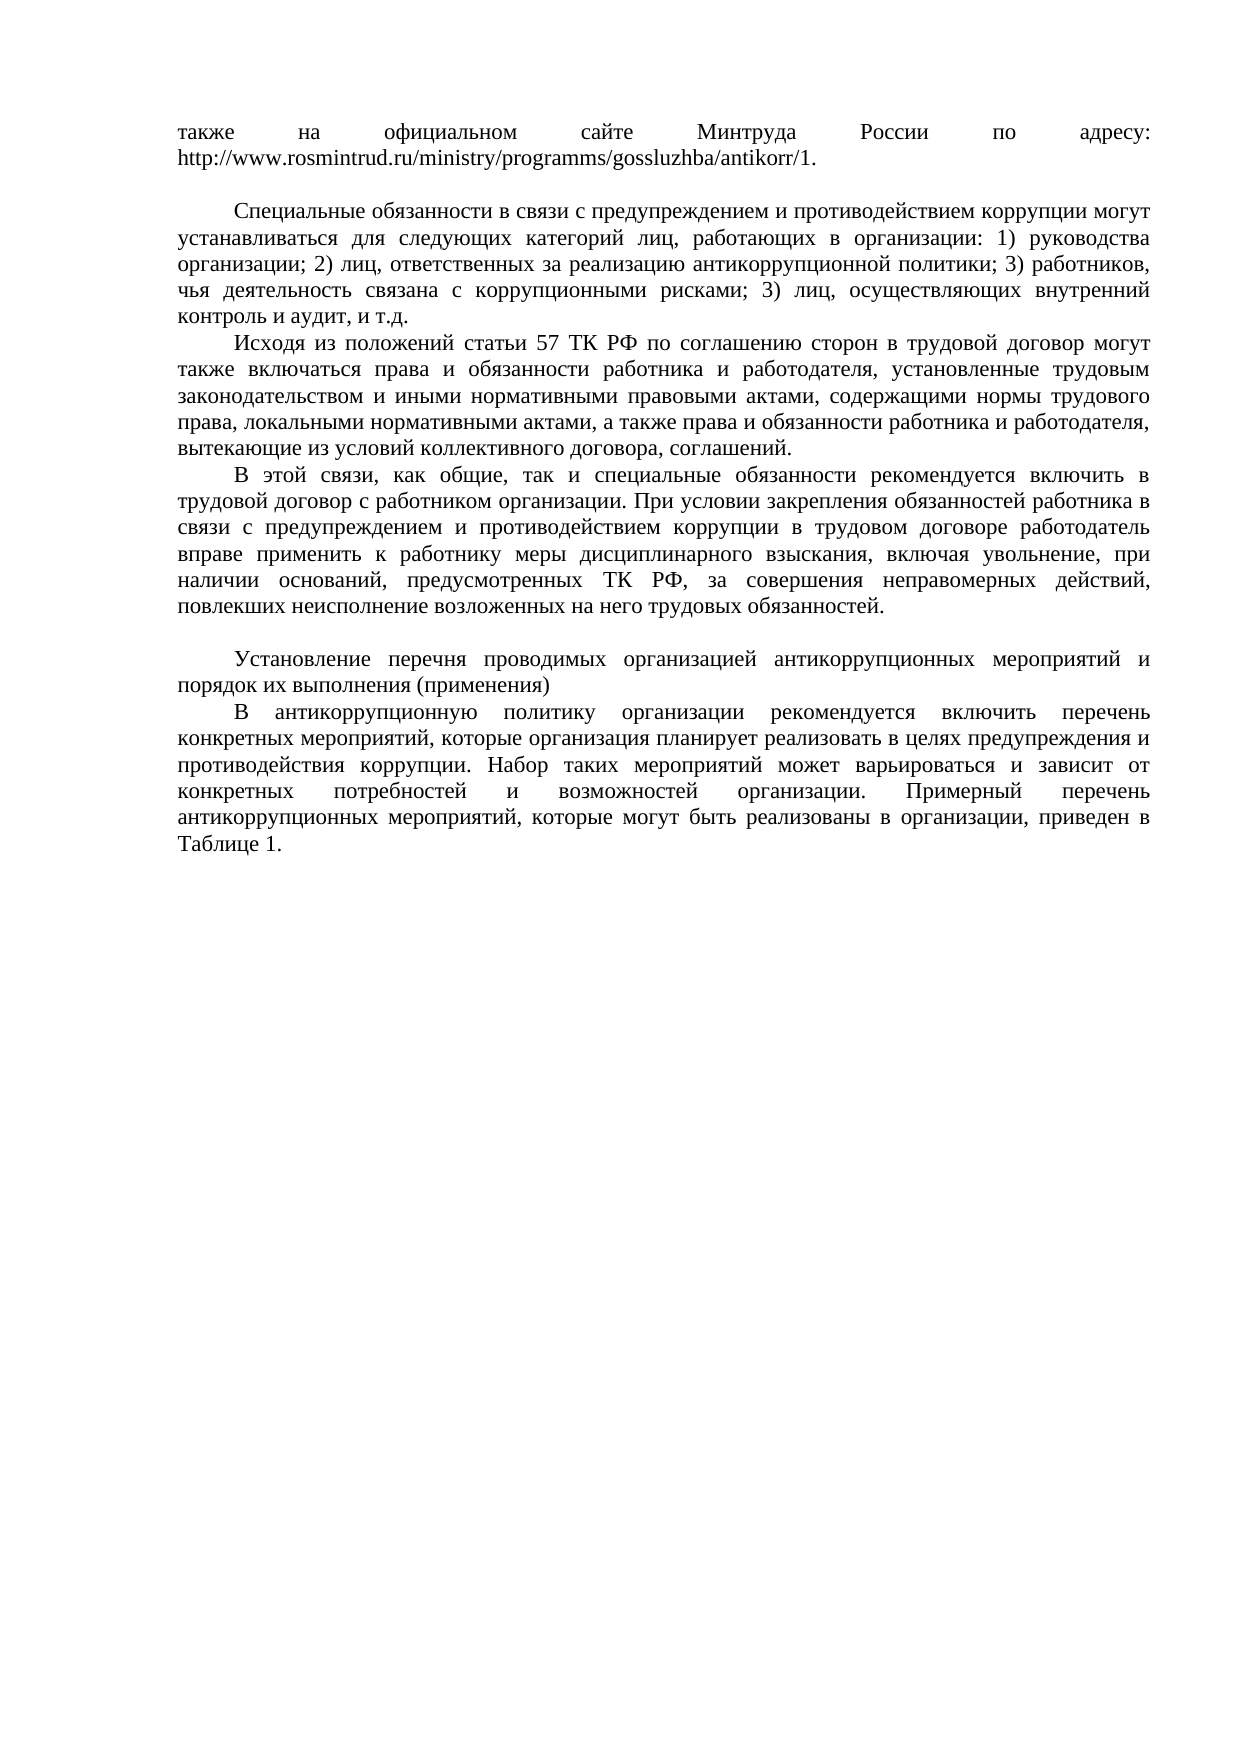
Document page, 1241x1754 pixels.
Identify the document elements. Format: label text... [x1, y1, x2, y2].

text В антикоррупционную политику организации рекомендуется включить перечень конкретных мероприятий, которые организация планирует реализовать в целях предупреждения и противодействия коррупции. Набор таких мероприятий может варьироваться и зависит от конкретных потребностей и возможностей организации. Примерный перечень антикоррупционных мероприятий, которые могут быть реализованы в организации, приведен в Таблице 1. [177, 698, 1152, 856]
text Исходя из положений статьи 57 ТК РФ по соглашению сторон в трудовой договор могут также включаться права и обязанности работника и работодателя, установленные трудовым законодательством и иными нормативными правовыми актами, содержащими нормы трудового права, локальными нормативными актами, а также права и обязанности работника и работодателя, вытекающие из условий коллективного договора, соглашений. [177, 329, 1152, 461]
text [177, 118, 1152, 171]
text В этой связи, как общие, так и специальные обязанности рекомендуется включить в трудовой договор с работником организации. При условии закрепления обязанностей работника в связи с предупреждением и противодействием коррупции в трудовом договоре работодатель вправе применить к работнику меры дисциплинарного взыскания, включая увольнение, при наличии оснований, предусмотренных ТК РФ, за совершения неправомерных действий, повлекших неисполнение возложенных на него трудовых обязанностей. [177, 461, 1152, 619]
text Специальные обязанности в связи с предупреждением и противодействием коррупции могут устанавливаться для следующих категорий лиц, работающих в организации: 1) руководства организации; 2) лиц, ответственных за реализацию антикоррупционной политики; 3) работников, чья деятельность связана с коррупционными рисками; 3) лиц, осуществляющих внутренний контроль и аудит, и т.д. [177, 197, 1152, 329]
text Установление перечня проводимых организацией антикоррупционных мероприятий и порядок их выполнения (применения) [177, 645, 1152, 698]
